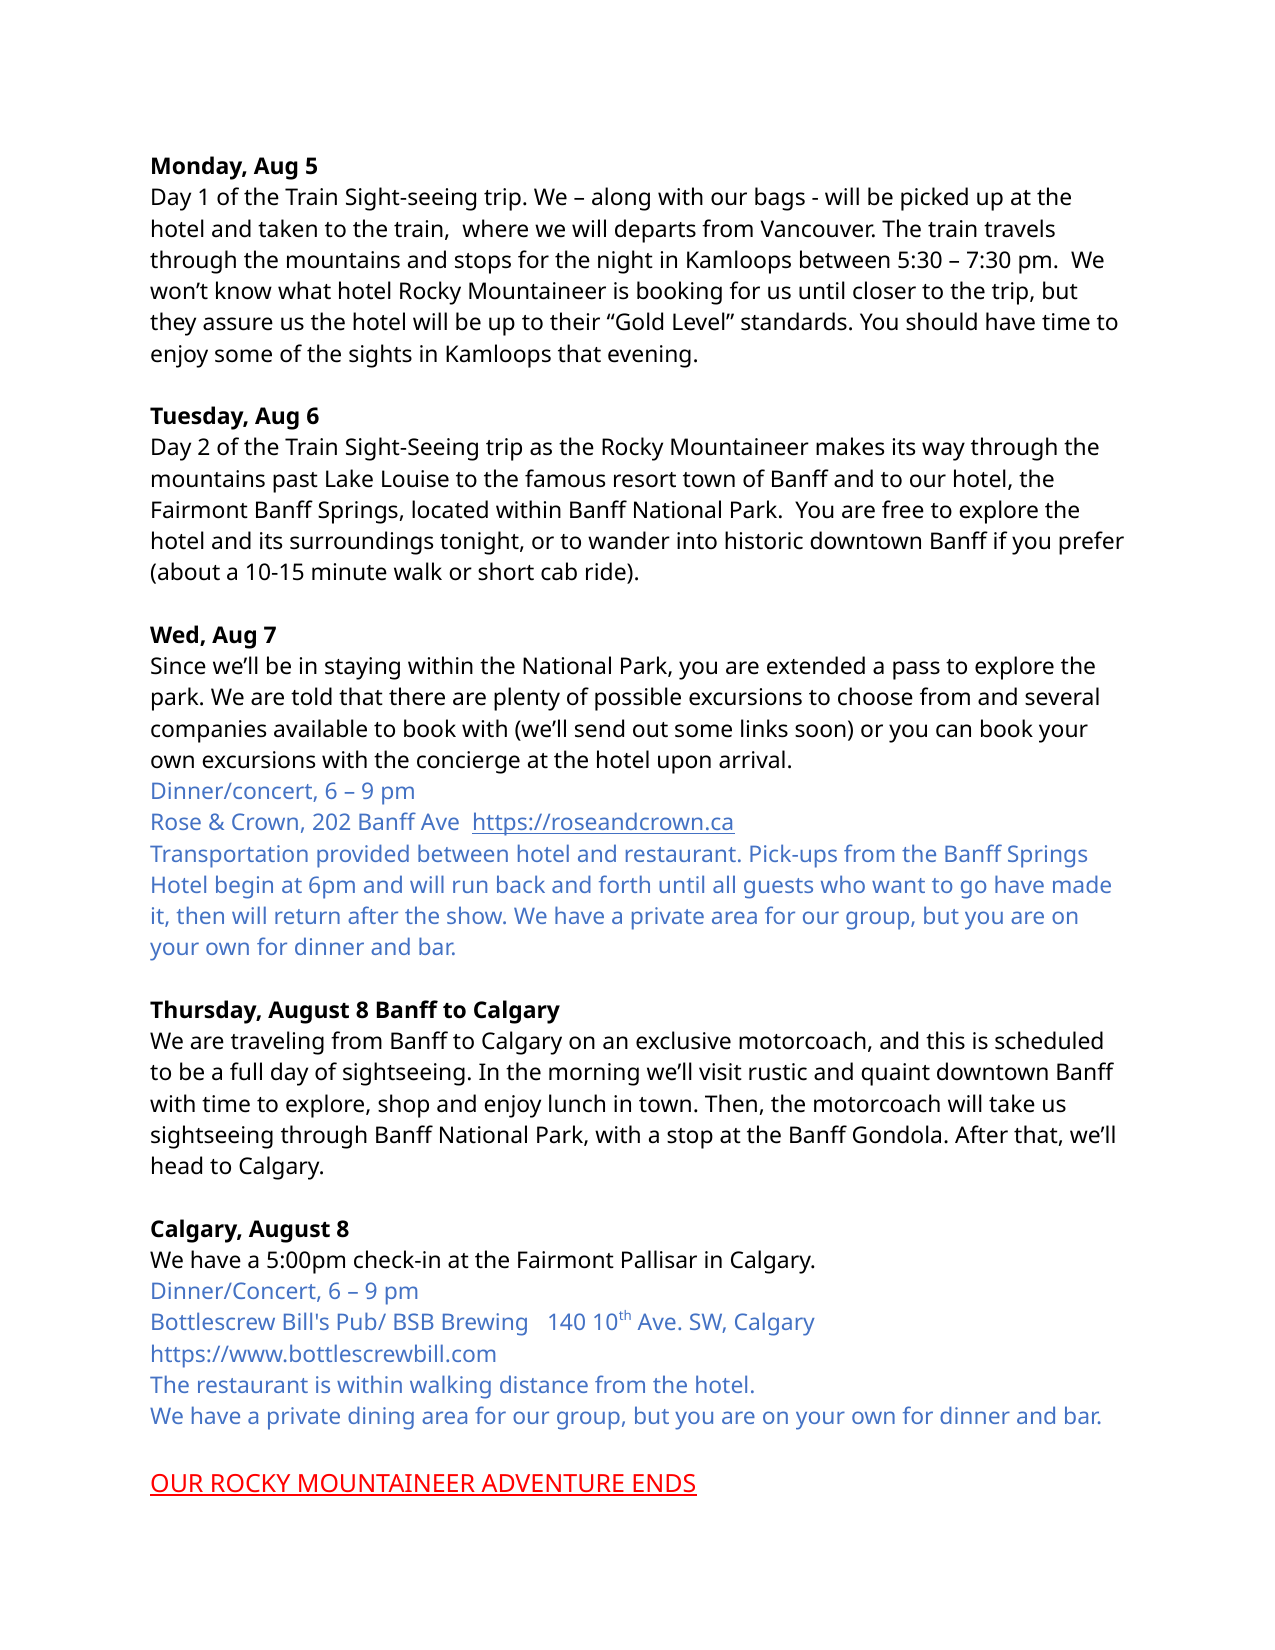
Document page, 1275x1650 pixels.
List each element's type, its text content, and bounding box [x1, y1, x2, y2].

text Tuesday, Aug 6 [150, 400, 1125, 431]
text Thursday, August 8 Banff to Calgary [150, 962, 1125, 1025]
text We are traveling from Banff to Calgary on an exclusive motorcoach, and this is scheduled to be a full day of sightseeing. In the morning we’ll visit rustic and quaint downtown Banff with time to explore, shop and enjoy lunch in town. Then, the motorcoach will take us sightseeing through Banff National Park, with a stop at the Banff Gondola. After that, we’ll head to Calgary. [150, 1025, 1125, 1181]
text Monday, Aug 5 Day 1 of the Train Sight-seeing trip. We – along with our bags - will be picked up at the hotel and taken to the train, where we will departs from Vancouver. The train travels through the mountains and stops for the night in Kamloops between 5:30 – 7:30 pm. We won’t know what hotel Rocky Mountaineer is booking for us until closer to the trip, but they assure us the hotel will be up to their “Gold Level” standards. You should have time to enjoy some of the sights in Kamloops that evening. [150, 150, 1125, 369]
text The restaurant is within walking distance from the hotel. We have a private dining area for our group, but you are on your own for dinner and bar. [150, 1369, 1125, 1431]
text Day 2 of the Train Sight-Seeing trip as the Rocky Mountaineer makes its way through the mountains past Lake Louise to the famous resort town of Banff and to our hotel, the Fairmont Banff Springs, located within Banff National Park. You are free to explore the hotel and its surroundings tonight, or to wander into historic downtown Banff if you prefer (about a 10-15 minute walk or short cab ride). [150, 431, 1125, 587]
text Since we’ll be in staying within the National Park, you are extended a pass to explore the park. We are told that there are plenty of possible excursions to choose from and several companies available to book with (we’ll send out some links soon) or you can book your own excursions with the concierge at the hotel upon arrival. Dinner/concert, 6 – 9 pm Rose & Crown, 202 Banff Ave https://roseandcrown.ca [150, 650, 1125, 837]
text Wed, Aug 7 [150, 619, 1125, 650]
text Calgary, August 8 [150, 1212, 1125, 1244]
text We have a 5:00pm check-in at the Fairmont Pallisar in Calgary. Dinner/Concert, 6 – 9 pm Bottlescrew Bill's Pub/ BSB Brewing 140 10th Ave. SW, Calgary https://www.bottlescrewbill.com [150, 1244, 1125, 1369]
text Transportation provided between hotel and restaurant. Pick-ups from the Banff Springs Hotel begin at 6pm and will run back and forth until all guests who want to go have made it, then will return after the show. We have a private area for our group, but you are on your own for dinner and bar. [150, 837, 1125, 962]
text OUR ROCKY MOUNTAINEER ADVENTURE ENDS [150, 1465, 1125, 1499]
